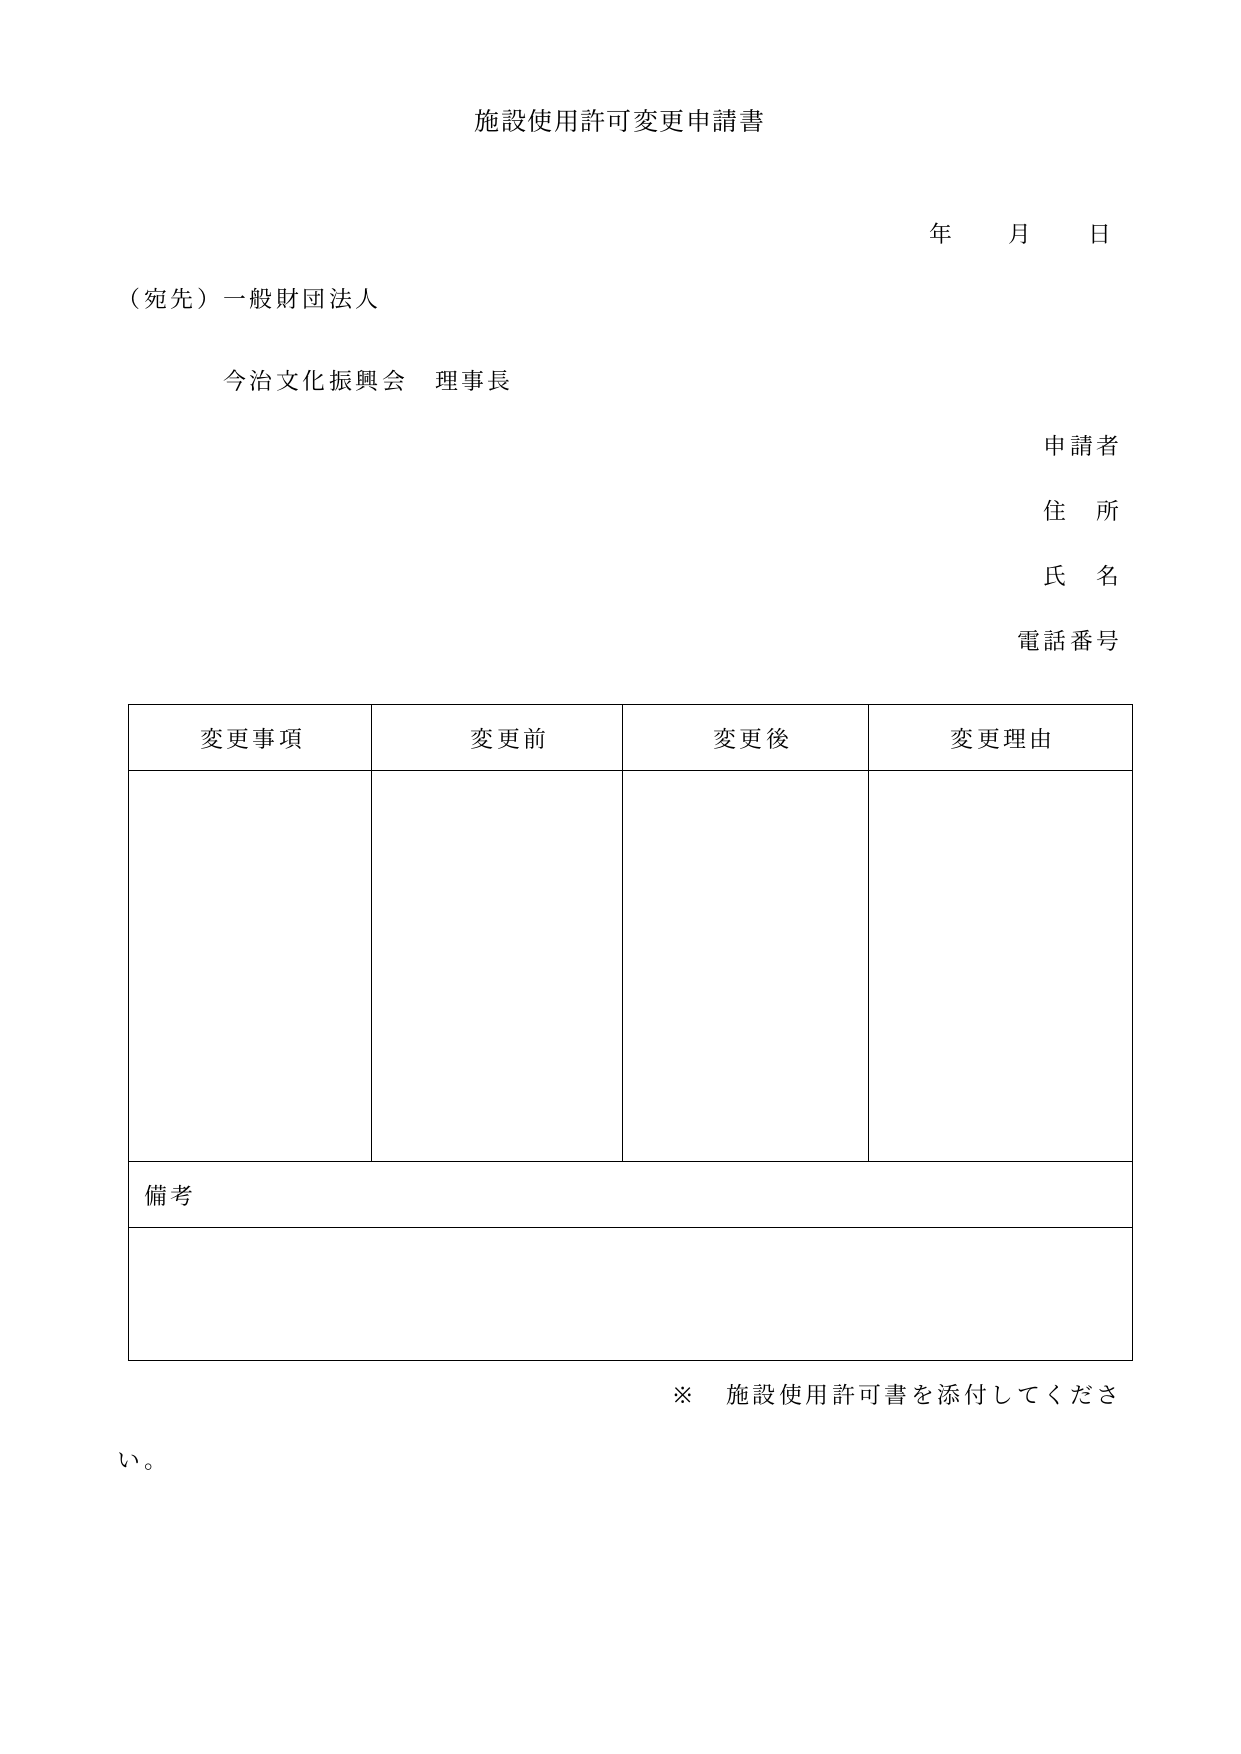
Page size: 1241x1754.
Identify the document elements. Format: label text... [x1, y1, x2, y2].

table_cell [623, 771, 868, 1161]
table_cell 備考 [129, 1162, 1132, 1227]
text 電話番号 [117, 607, 1123, 672]
text 年 月 日 [117, 200, 1114, 265]
text 施設使用許可変更申請書 [117, 87, 1123, 152]
table_header 変更後 [623, 705, 868, 770]
text 氏 名 [117, 542, 1123, 607]
table_cell [129, 771, 371, 1161]
table_header 変更前 [372, 705, 622, 770]
text 住 所 [117, 477, 1123, 542]
table_cell [372, 771, 622, 1161]
table_cell [869, 771, 1132, 1161]
text 今治文化振興会 理事長 [117, 347, 1123, 412]
text 申請者 [117, 412, 1123, 477]
text ※ 施設使用許可書を添付してください。 [117, 1361, 1123, 1491]
table_cell [129, 1228, 1132, 1360]
table_header 変更事項 [129, 705, 371, 770]
text （宛先）一般財団法人 [117, 265, 1123, 330]
table_header 変更理由 [869, 705, 1132, 770]
